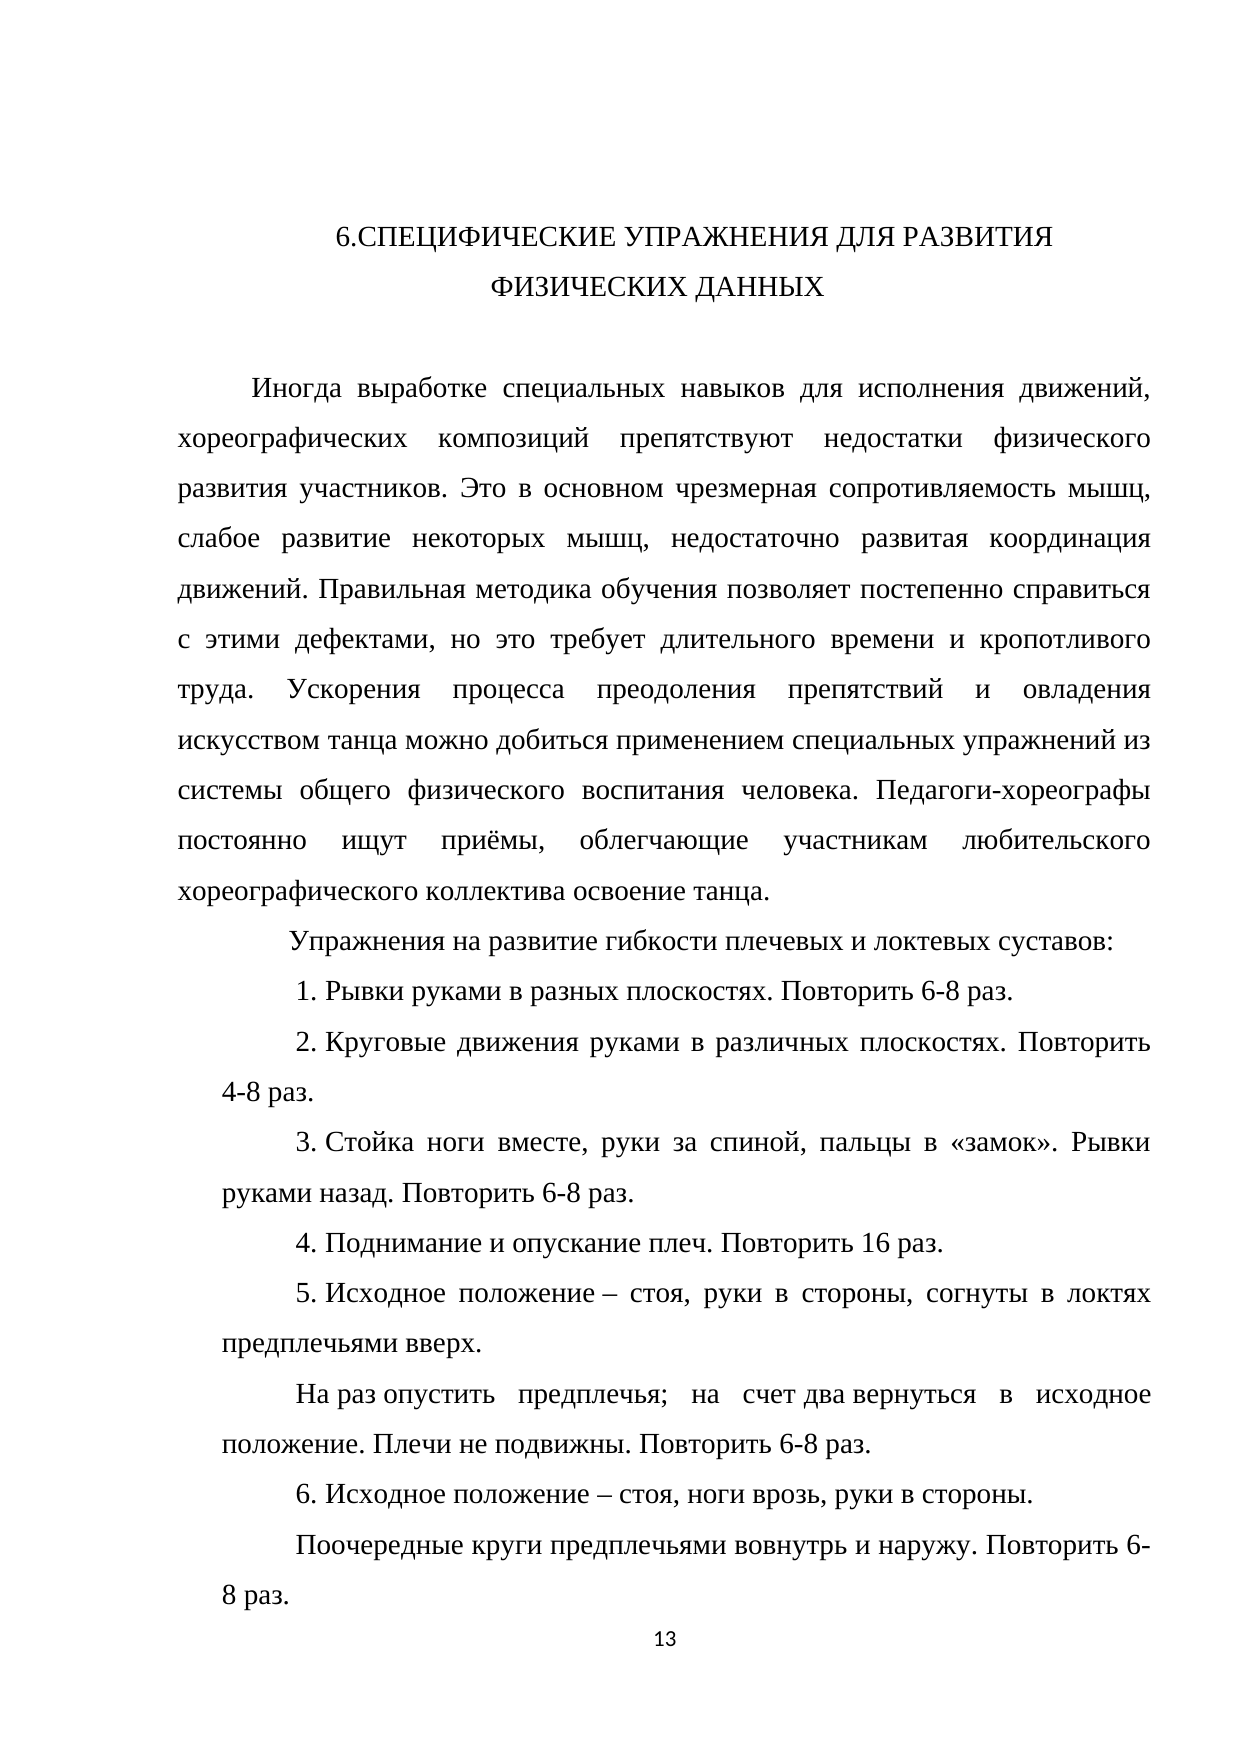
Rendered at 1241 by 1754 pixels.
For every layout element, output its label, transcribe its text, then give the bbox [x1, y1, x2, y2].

list Стойка ноги вместе, руки за спиной, пальцы в «замок». Рывки руками назад. Повторить 6-8 раз. [222, 1124, 1152, 1208]
list Круговые движения руками в различных плоскостях. Повторить 4-8 раз. [222, 1024, 1152, 1108]
list Рывки руками в разных плоскостях. Повторить 6-8 раз. [222, 973, 1152, 1007]
text Иногда выработке специальных навыков для исполнения движений, хореографических композиций препятствуют недостатки физического развития участников. Это в основном чрезмерная сопротивляемость мышц, слабое развитие некоторых мышц, недостаточно развитая координация движений. Правильная методика обучения позволяет постепенно справиться с этими дефектами, но это требует длительного времени и кропотливого труда. Ускорения процесса преодоления препятствий и овладения искусством танца можно добиться применением специальных упражнений из системы общего физического воспитания человека. Педагоги-хореографы постоянно ищут приёмы, облегчающие участникам любительского хореографического коллектива освоение танца. [177, 370, 1152, 906]
list Исходное положение – стоя, ноги врозь, руки в стороны. [222, 1477, 1152, 1510]
list Исходное положение – стоя, руки в стороны, согнуты в локтях предплечьями вверх. [222, 1275, 1152, 1359]
text Упражнения на развитие гибкости плечевых и локтевых суставов: [177, 923, 1152, 957]
text Поочередные круги предплечьями вовнутрь и наружу. Повторить 6-8 раз. [222, 1527, 1152, 1611]
text На раз опустить предплечья; на счет два вернуться в исходное положение. Плечи не подвижны. Повторить 6-8 раз. [222, 1376, 1152, 1460]
list 6.СПЕЦИФИЧЕСКИЕ УПРАЖНЕНИЯ ДЛЯ РАЗВИТИЯ ФИЗИЧЕСКИХ ДАННЫХ [163, 219, 1152, 303]
list Поднимание и опускание плеч. Повторить 16 раз. [222, 1225, 1152, 1258]
